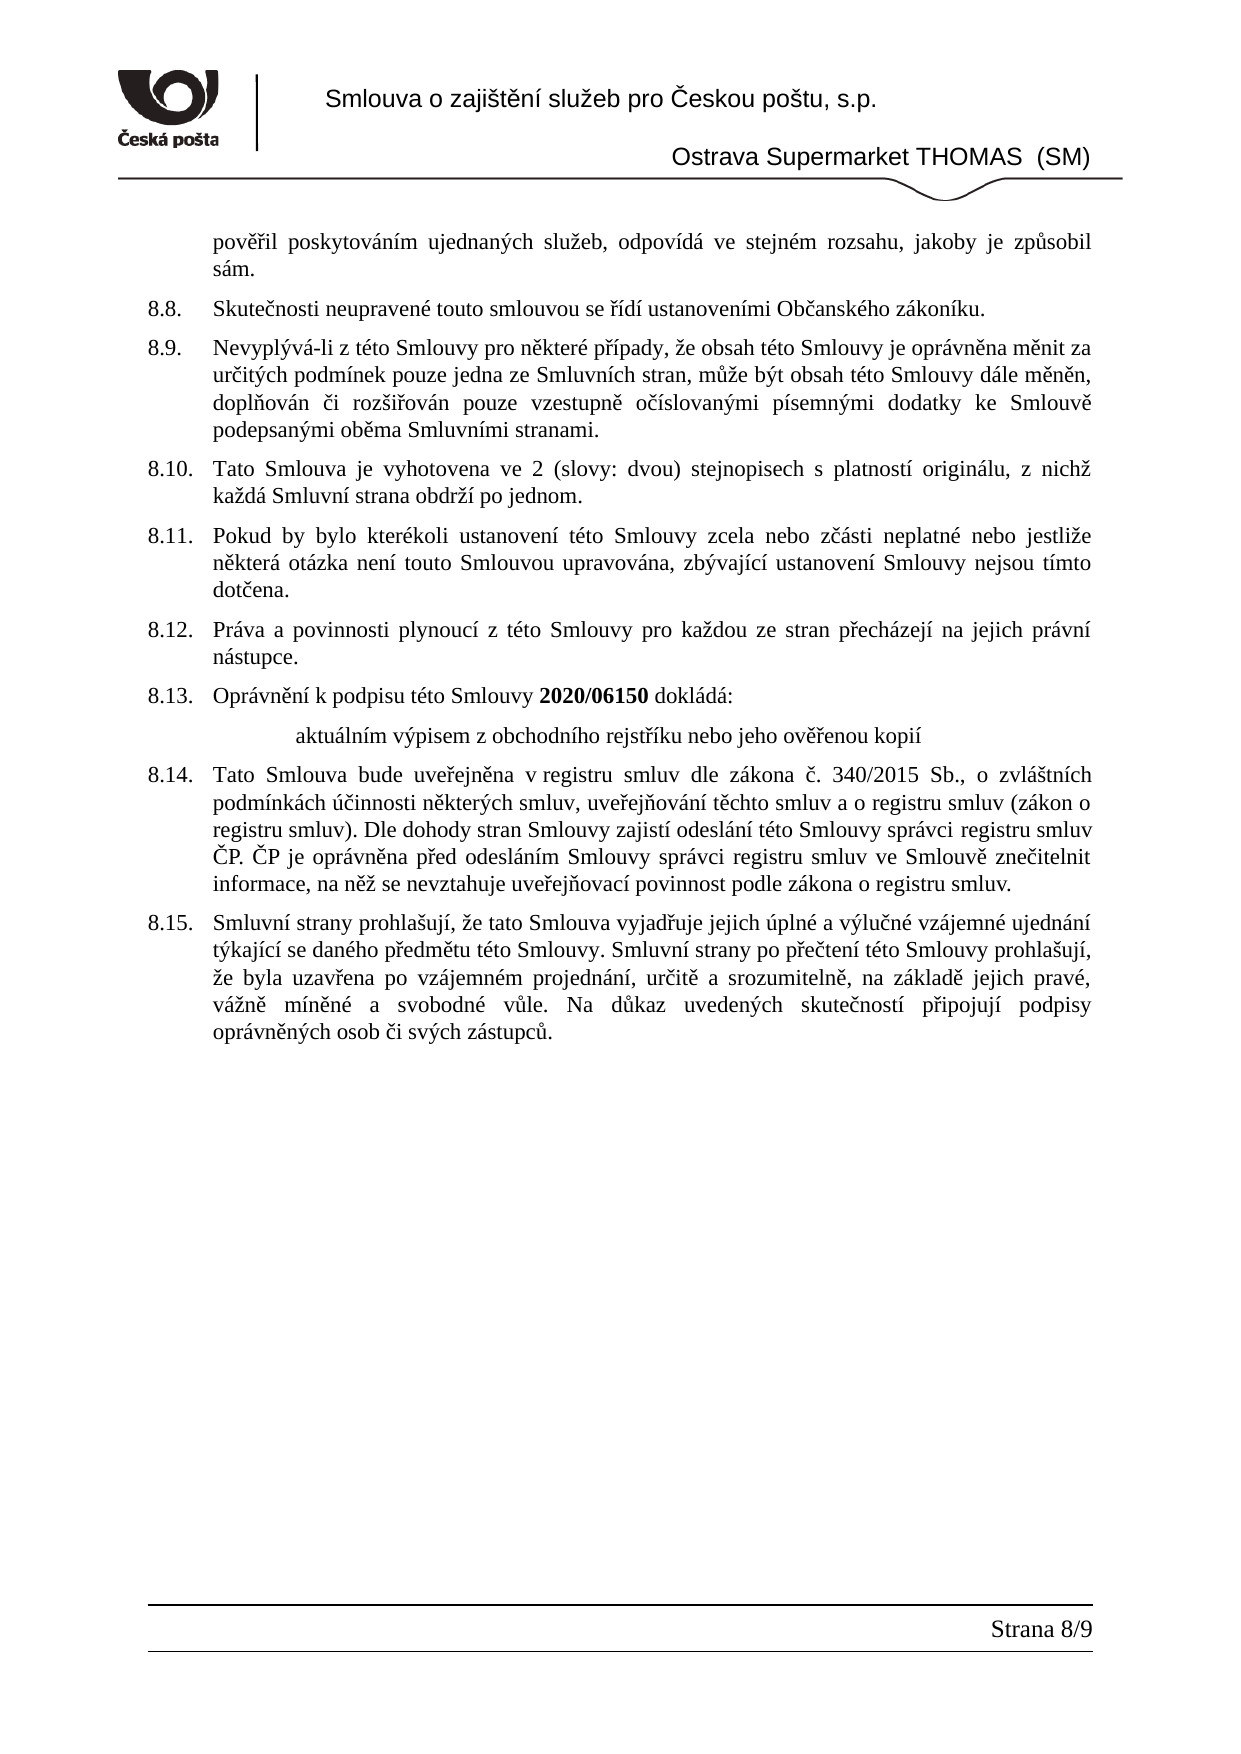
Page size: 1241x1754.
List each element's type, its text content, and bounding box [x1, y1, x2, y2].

list Tato Smlouva bude uveřejněna v registru smluv dle zákona č. 340/2015 Sb., o zvláštních podmínkách účinnosti některých smluv, uveřejňování těchto smluv a o registru smluv (zákon o registru smluv). Dle dohody stran Smlouvy zajistí odeslání této Smlouvy správci registru smluv ČP. ČP je oprávněna před odesláním Smlouvy správci registru smluv ve Smlouvě znečitelnit informace, na něž se nevztahuje uveřejňovací povinnost podle zákona o registru smluv. [148, 761, 1093, 897]
picture [118, 70, 219, 148]
list Smluvní strany prohlašují, že tato Smlouva vyjadřuje jejich úplné a výlučné vzájemné ujednání týkající se daného předmětu této Smlouvy. Smluvní strany po přečtení této Smlouvy prohlašují, že byla uzavřena po vzájemném projednání, určitě a srozumitelně, na základě jejich pravé, vážně míněné a svobodné vůle. Na důkaz uvedených skutečností připojují podpisy oprávněných osob či svých zástupců. [148, 909, 1093, 1044]
list Skutečnosti neupravené touto smlouvou se řídí ustanoveními Občanského zákoníku. [148, 294, 1093, 322]
text aktuálním výpisem z obchodního rejstříku nebo jeho ověřenou kopií [295, 722, 1093, 749]
list Oprávnění k podpisu této Smlouvy 2020/06150 dokládá: [148, 682, 1093, 709]
list Pokud by bylo kterékoli ustanovení této Smlouvy zcela nebo zčásti neplatné nebo jestliže některá otázka není touto Smlouvou upravována, zbývající ustanovení Smlouvy nejsou tímto dotčena. [148, 522, 1093, 603]
list Práva a povinnosti plynoucí z této Smlouvy pro každou ze stran přecházejí na jejich právní nástupce. [148, 615, 1093, 669]
list Nevyplývá-li z této Smlouvy pro některé případy, že obsah této Smlouvy je oprávněna měnit za určitých podmínek pouze jedna ze Smluvních stran, může být obsah této Smlouvy dále měněn, doplňován či rozšiřován pouze vzestupně očíslovanými písemnými dodatky ke Smlouvě podepsanými oběma Smluvními stranami. [148, 334, 1093, 442]
picture [118, 177, 1123, 201]
list Tato Smlouva je vyhotovena ve 2 (slovy: dvou) stejnopisech s platností originálu, z nichž každá Smluvní strana obdrží po jednom. [148, 455, 1093, 509]
